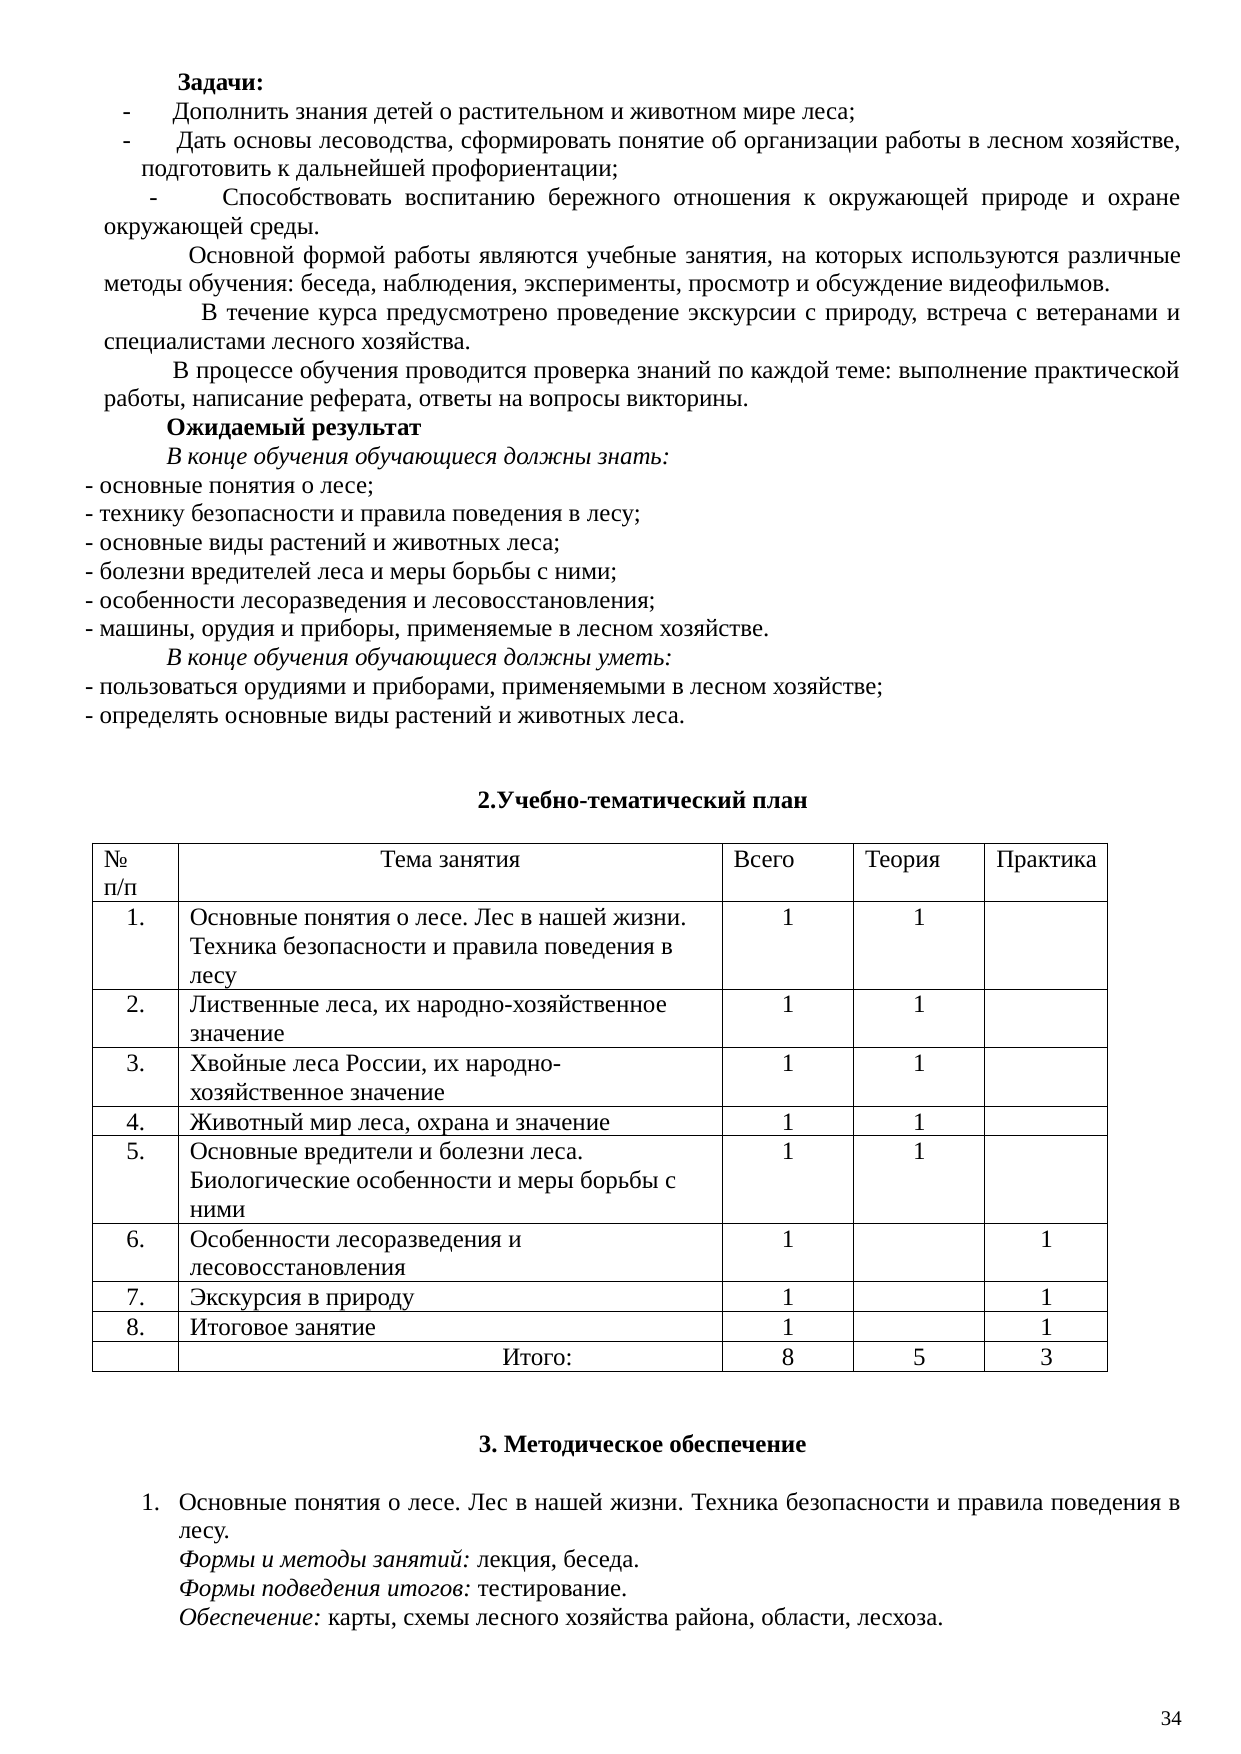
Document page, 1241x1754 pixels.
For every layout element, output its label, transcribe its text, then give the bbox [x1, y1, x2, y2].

table_cell Итоговое занятие [179, 1312, 722, 1341]
table_cell 6. [93, 1224, 178, 1281]
table_cell [985, 1048, 1107, 1106]
text - технику безопасности и правила поведения в лесу; [85, 498, 1182, 527]
text - определять основные виды растений и животных леса. [85, 700, 1182, 728]
table_cell 1 [985, 1312, 1107, 1341]
table_cell 1 [723, 902, 853, 988]
table_cell 3 [985, 1342, 1107, 1371]
table_cell 1 [854, 902, 984, 988]
text - основные виды растений и животных леса; [85, 527, 1182, 556]
table_cell 1 [723, 1107, 853, 1135]
text В течение курса предусмотрено проведение экскурсии с природу, встреча с ветеранами и специалистами лесного хозяйства. [85, 297, 1182, 355]
text Основной формой работы являются учебные занятия, на которых используются различные методы обучения: беседа, наблюдения, эксперименты, просмотр и обсуждение видеофильмов. [85, 240, 1182, 297]
list Дать основы лесоводства, сформировать понятие об организации работы в лесном хозяйстве, подготовить к дальнейшей профориентации; [122, 125, 1182, 182]
table_cell [985, 902, 1107, 988]
text - Способствовать воспитанию бережного отношения к окружающей природе и охране окружающей среды. [85, 182, 1182, 240]
table_cell Основные вредители и болезни леса. Биологические особенности и меры борьбы с ними [179, 1136, 722, 1223]
table_cell 5. [93, 1136, 178, 1223]
table_cell [985, 990, 1107, 1047]
table_cell Особенности лесоразведения и лесовосстановления [179, 1224, 722, 1281]
text В конце обучения обучающиеся должны уметь: [85, 642, 1182, 671]
table_header № п/п [93, 844, 178, 901]
table_header Практика [985, 844, 1107, 901]
text - пользоваться орудиями и приборами, применяемыми в лесном хозяйстве; [85, 671, 1182, 700]
table_cell Экскурсия в природу [179, 1282, 722, 1311]
text - особенности лесоразведения и лесовосстановления; [85, 585, 1182, 613]
table_cell 8. [93, 1312, 178, 1341]
table_cell Основные понятия о лесе. Лес в нашей жизни. Техника безопасности и правила поведения в лесу [179, 902, 722, 988]
table_cell [854, 1224, 984, 1281]
table_cell 1 [723, 1224, 853, 1281]
table_header Всего [723, 844, 853, 901]
table_cell 1 [723, 990, 853, 1047]
table_cell 1 [723, 1282, 853, 1311]
table_cell 1 [985, 1282, 1107, 1311]
table_cell 5 [854, 1342, 984, 1371]
table_cell [93, 1342, 178, 1371]
table_cell 1. [93, 902, 178, 988]
table_cell 4. [93, 1107, 178, 1135]
text Формы подведения итогов: тестирование. [178, 1573, 1181, 1602]
table_cell [854, 1282, 984, 1311]
table_cell 1 [723, 1048, 853, 1106]
table_cell 1 [723, 1312, 853, 1341]
table_cell 1 [854, 1107, 984, 1135]
table_cell [985, 1136, 1107, 1223]
text Формы и методы занятий: лекция, беседа. [178, 1544, 1181, 1573]
table_cell [985, 1107, 1107, 1135]
table_cell 1 [985, 1224, 1107, 1281]
table_cell 3. [93, 1048, 178, 1106]
table_cell 1 [854, 1136, 984, 1223]
list Дополнить знания детей о растительном и животном мире леса; [122, 96, 1240, 125]
text 3. Методическое обеспечение [103, 1429, 1181, 1458]
text Задачи: [103, 67, 1181, 96]
table_cell 1 [854, 1048, 984, 1106]
table_cell Итого: [179, 1342, 722, 1371]
text - основные понятия о лесе; [85, 470, 1182, 498]
text В процессе обучения проводится проверка знаний по каждой теме: выполнение практической работы, написание реферата, ответы на вопросы викторины. [85, 355, 1182, 412]
table_cell [854, 1312, 984, 1341]
table_cell 8 [723, 1342, 853, 1371]
text В конце обучения обучающиеся должны знать: [85, 441, 1182, 470]
table_cell 2. [93, 990, 178, 1047]
text Ожидаемый результат [85, 412, 1182, 441]
table_cell 1 [854, 990, 984, 1047]
table_header Тема занятия [179, 844, 722, 901]
table_cell 7. [93, 1282, 178, 1311]
text Обеспечение: карты, схемы лесного хозяйства района, области, лесхоза. [178, 1602, 1181, 1630]
table_header Теория [854, 844, 984, 901]
table_cell Лиственные леса, их народно-хозяйственное значение [179, 990, 722, 1047]
text - болезни вредителей леса и меры борьбы с ними; [85, 556, 1182, 585]
table_cell Животный мир леса, охрана и значение [179, 1107, 722, 1135]
table_cell 1 [723, 1136, 853, 1223]
text - машины, орудия и приборы, применяемые в лесном хозяйстве. [85, 613, 1182, 642]
text 2.Учебно-тематический план [103, 785, 1182, 814]
list Основные понятия о лесе. Лес в нашей жизни. Техника безопасности и правила поведения в лесу. [141, 1487, 1181, 1544]
table_cell Хвойные леса России, их народно-хозяйственное значение [179, 1048, 722, 1106]
